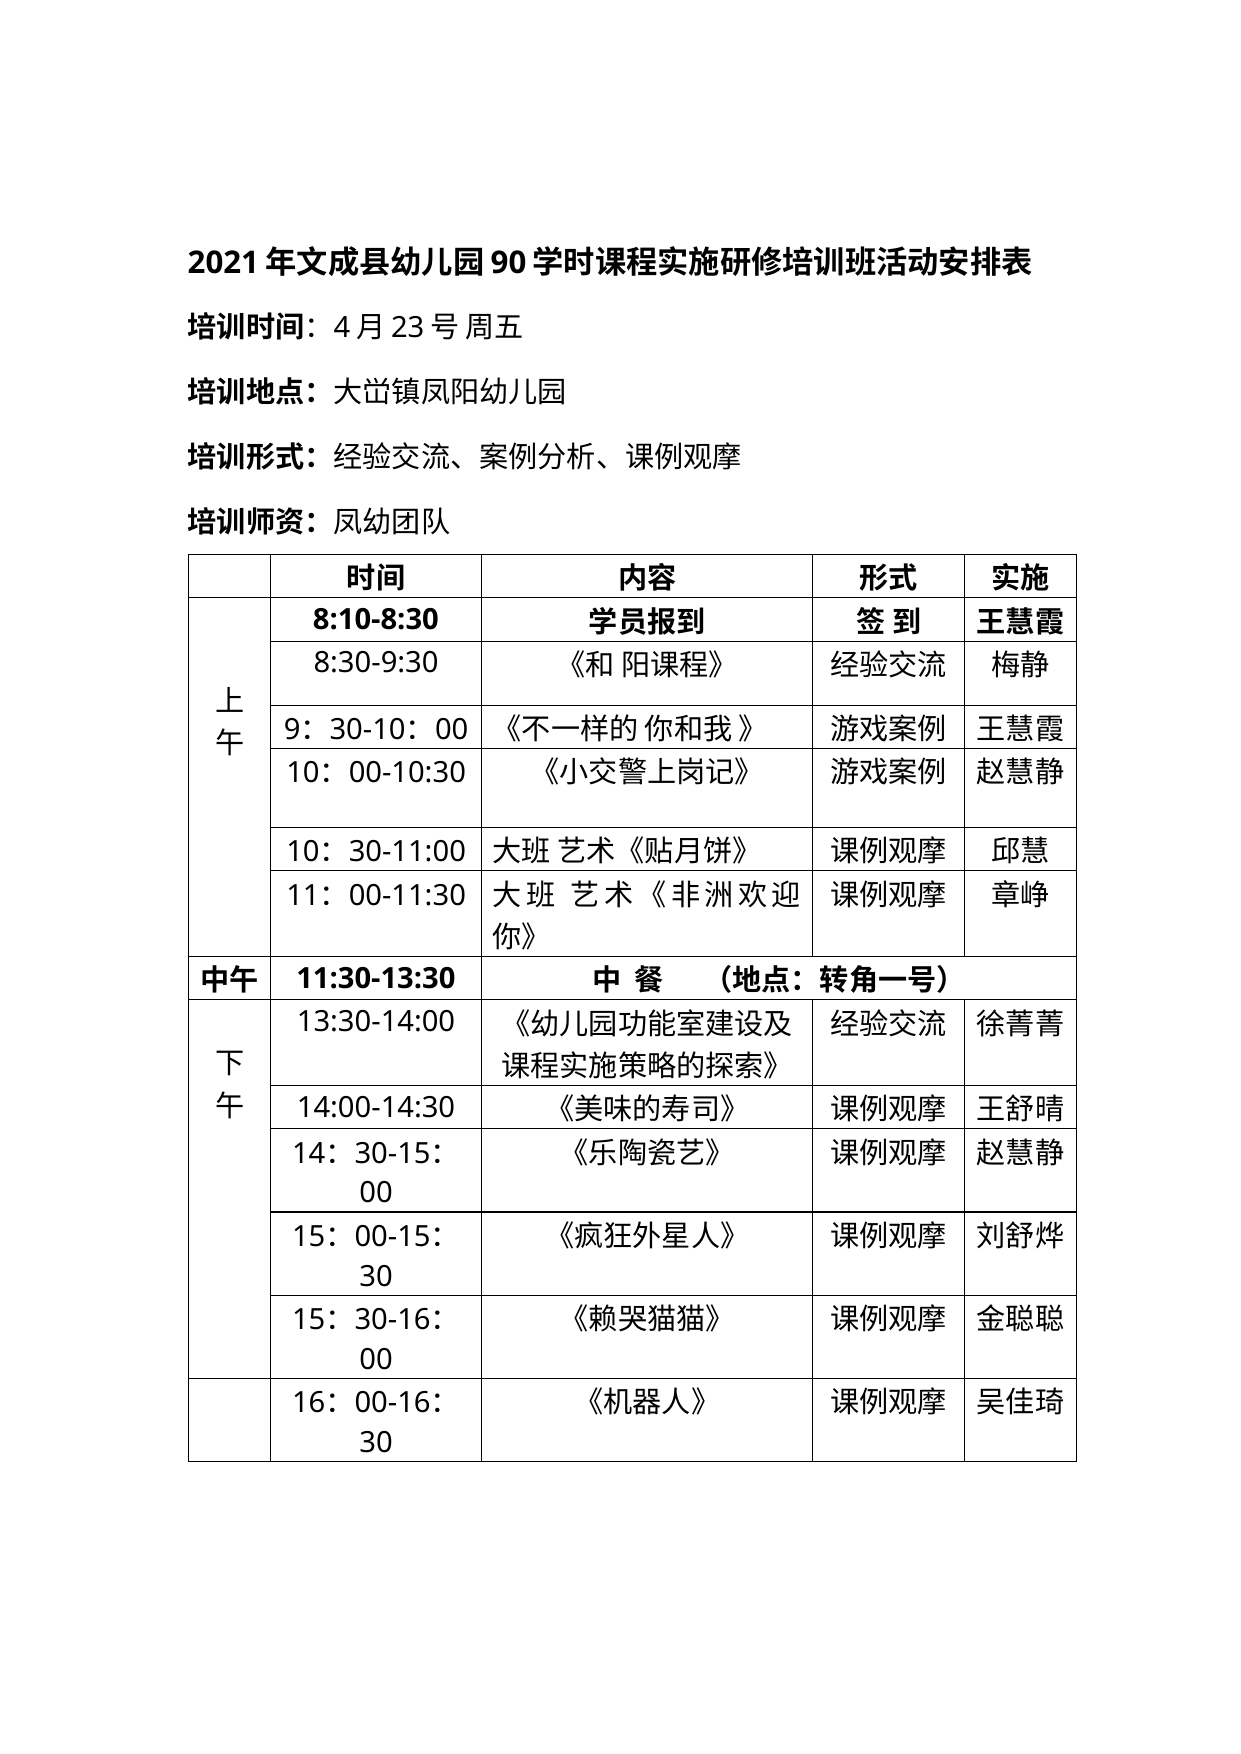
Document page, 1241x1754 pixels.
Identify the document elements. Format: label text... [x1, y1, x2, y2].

table_cell 《乐陶瓷艺》 [482, 1129, 812, 1211]
table_cell 课例观摩 [813, 1129, 964, 1211]
text 培训时间：4月23号 周五 [187, 292, 1053, 357]
table_cell 游戏案例 [813, 706, 964, 748]
table_cell 吴佳琦 [965, 1379, 1076, 1461]
table_header 时间 [271, 555, 481, 597]
text 培训地点：大峃镇凤阳幼儿园 [187, 357, 1053, 422]
table_cell 16：00-16：30 [271, 1379, 481, 1461]
table_cell 赵慧静 [965, 749, 1076, 827]
table_cell 中 餐 （地点：转角一号） [482, 957, 1076, 999]
text 培训师资：凤幼团队 [187, 487, 1053, 552]
table_cell 《美味的寿司》 [482, 1086, 812, 1128]
table_cell 课例观摩 [813, 1213, 964, 1294]
table_cell 14：30-15：00 [271, 1129, 481, 1211]
table_cell 下 午 [189, 1000, 270, 1378]
table_cell 15：00-15：30 [271, 1213, 481, 1294]
table_cell 《疯狂外星人》 [482, 1213, 812, 1294]
table_cell 8:30-9:30 [271, 642, 481, 704]
table_cell 刘舒烨 [965, 1213, 1076, 1294]
table_cell 10：30-11:00 [271, 828, 481, 870]
table_cell 游戏案例 [813, 749, 964, 827]
table_cell 10：00-10:30 [271, 749, 481, 827]
table_cell 《和 阳课程》 [482, 642, 812, 704]
table_cell 11:30-13:30 [271, 957, 481, 999]
table_cell 徐菁菁 [965, 1000, 1076, 1085]
table_cell 中午 [189, 957, 270, 999]
table_cell 学员报到 [482, 598, 812, 641]
text 培训形式：经验交流、案例分析、课例观摩 [187, 422, 1053, 487]
table_cell 签 到 [813, 598, 964, 641]
table_cell 金聪聪 [965, 1296, 1076, 1378]
table_cell 课例观摩 [813, 1379, 964, 1461]
table_cell 经验交流 [813, 1000, 964, 1085]
table_cell 章峥 [965, 871, 1076, 956]
table_cell [189, 1379, 270, 1461]
table_cell 经验交流 [813, 642, 964, 704]
table_cell 大班 艺术《非洲欢迎你》 [482, 871, 812, 956]
table_cell 上 午 [189, 598, 270, 956]
table_cell 8:10-8:30 [271, 598, 481, 641]
table_cell 王舒晴 [965, 1086, 1076, 1128]
table_header 实施 [965, 555, 1076, 597]
table_cell 11：00-11:30 [271, 871, 481, 956]
table_cell 《赖哭猫猫》 [482, 1296, 812, 1378]
table_cell 《不一样的 你和我 》 [482, 706, 812, 748]
table_cell 14:00-14:30 [271, 1086, 481, 1128]
table_cell 王慧霞 [965, 706, 1076, 748]
table_cell 课例观摩 [813, 1086, 964, 1128]
table_cell 课例观摩 [813, 828, 964, 870]
table_cell 梅静 [965, 642, 1076, 704]
table_header 内容 [482, 555, 812, 597]
table_cell 课例观摩 [813, 1296, 964, 1378]
text 2021年文成县幼儿园90学时课程实施研修培训班活动安排表 [187, 227, 1053, 292]
table_cell 大班 艺术《贴月饼》 [482, 828, 812, 870]
table_header [189, 555, 270, 597]
table_cell 王慧霞 [965, 598, 1076, 641]
table_cell 邱慧 [965, 828, 1076, 870]
table_cell 赵慧静 [965, 1129, 1076, 1211]
table_cell 《幼儿园功能室建设及课程实施策略的探索》 [482, 1000, 812, 1085]
table_cell 《小交警上岗记》 [482, 749, 812, 827]
table_cell 15：30-16：00 [271, 1296, 481, 1378]
table_cell 9：30-10：00 [271, 706, 481, 748]
table_cell 课例观摩 [813, 871, 964, 956]
table_cell 13:30-14:00 [271, 1000, 481, 1085]
table_header 形式 [813, 555, 964, 597]
table_cell 《机器人》 [482, 1379, 812, 1461]
